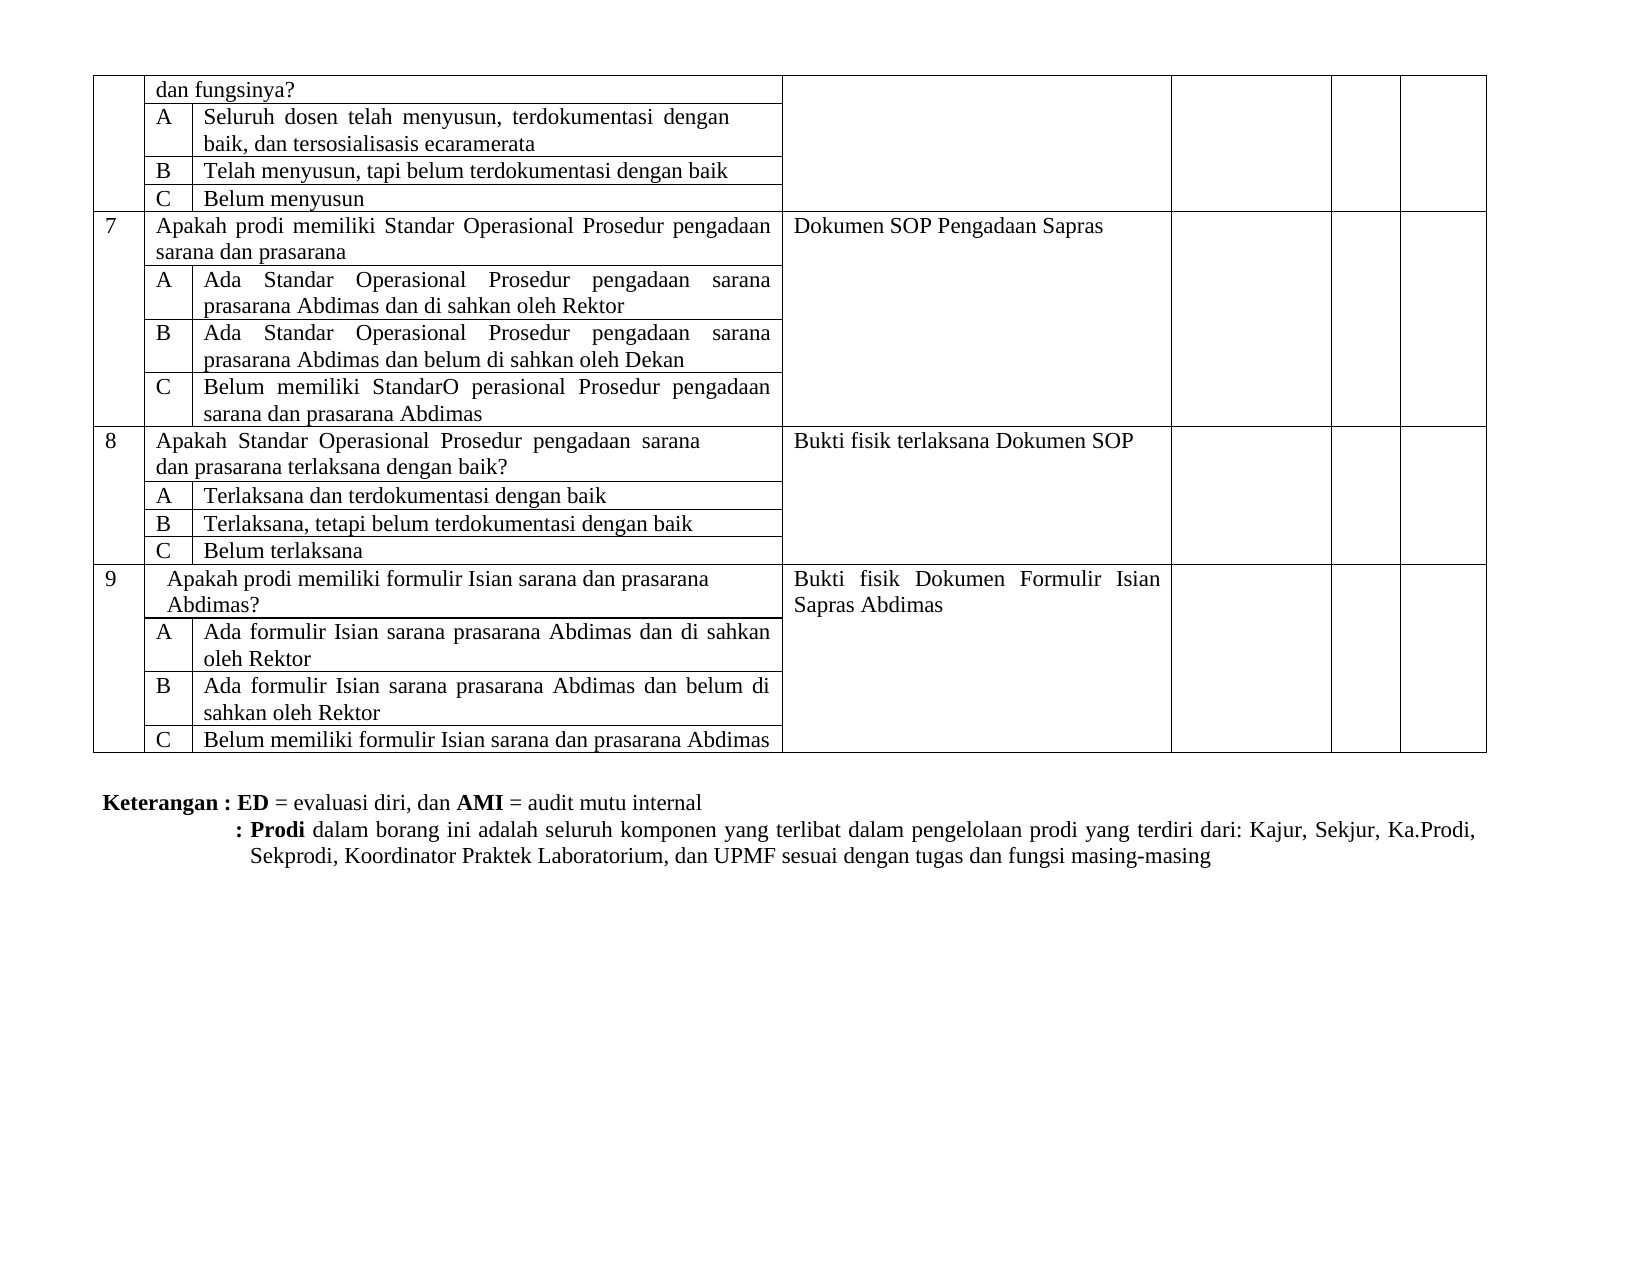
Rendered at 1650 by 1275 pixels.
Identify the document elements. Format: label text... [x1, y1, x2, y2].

table_cell Ada Standar Operasional Prosedur pengadaan sarana prasarana Abdimas dan belum di sahkan oleh Dekan [193, 320, 782, 372]
table_cell Ada formulir Isian sarana prasarana Abdimas dan di sahkan oleh Rektor [193, 619, 782, 671]
table_cell Terlaksana dan terdokumentasi dengan baik [193, 482, 782, 509]
table_cell B [145, 320, 192, 372]
table_cell Ada Standar Operasional Prosedur pengadaan sarana prasarana Abdimas dan di sahkan oleh Rektor [193, 266, 782, 318]
table_cell A [145, 619, 192, 671]
table_cell Belum terlaksana [193, 537, 782, 564]
table_cell [1401, 212, 1486, 426]
table_cell B [145, 157, 192, 183]
table_cell Telah menyusun, tapi belum terdokumentasi dengan baik [193, 157, 782, 183]
table_cell Dokumen SOP Pengadaan Sapras [783, 212, 1171, 426]
table_cell [1332, 427, 1400, 564]
table_cell [1172, 565, 1331, 752]
table_cell Apakah Standar Operasional Prosedur pengadaan sarana dan prasarana terlaksana dengan baik? [145, 427, 782, 481]
table_cell Belum menyusun [193, 185, 782, 211]
table_cell A [145, 104, 192, 156]
table_cell [1172, 76, 1331, 211]
table_cell 8 [94, 427, 144, 564]
table_cell C [145, 185, 192, 211]
table_cell [1401, 565, 1486, 752]
table_cell 7 [94, 212, 144, 426]
table_cell Belum memiliki formulir Isian sarana dan prasarana Abdimas [193, 726, 782, 752]
table_cell Ada formulir Isian sarana prasarana Abdimas dan belum di sahkan oleh Rektor [193, 672, 782, 725]
table_cell Apakah prodi memiliki formulir Isian sarana dan prasarana Abdimas? [145, 565, 782, 617]
table_cell [1172, 427, 1331, 564]
table_cell [1401, 76, 1486, 211]
table_cell A [145, 266, 192, 318]
table_cell A [145, 482, 192, 509]
table_cell B [145, 510, 192, 536]
table_cell Terlaksana, tetapi belum terdokumentasi dengan baik [193, 510, 782, 536]
table_cell 9 [94, 565, 144, 752]
text Keterangan : ED = evaluasi diri, dan AMI = audit mutu internal [102, 789, 1575, 816]
table_cell [1332, 212, 1400, 426]
table_cell [1401, 427, 1486, 564]
text : Prodi dalam borang ini adalah seluruh komponen yang terlibat dalam pengelolaan prodi yang terdiri dari: Kajur, Sekjur, Ka.Prodi, Sekprodi, Koordinator Praktek Laboratorium, dan UPMF sesuai dengan tugas dan fungsi masing-masing [235, 816, 1478, 868]
table_cell Belum memiliki StandarO perasional Prosedur pengadaan sarana dan prasarana Abdimas [193, 373, 782, 426]
table_cell [1332, 565, 1400, 752]
table_cell Bukti fisik terlaksana Dokumen SOP [783, 427, 1171, 564]
table_cell B [145, 672, 192, 725]
table_cell Bukti fisik Dokumen Formulir Isian Sapras Abdimas [783, 565, 1171, 752]
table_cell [783, 76, 1171, 211]
table_cell Apakah prodi memiliki Standar Operasional Prosedur pengadaan sarana dan prasarana [145, 212, 782, 265]
table_cell C [145, 537, 192, 564]
table_cell C [145, 726, 192, 752]
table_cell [145, 76, 782, 102]
table_cell 6 [94, 76, 144, 211]
table_cell Seluruh dosen telah menyusun, terdokumentasi dengan baik, dan tersosialisasis ecaramerata [193, 104, 782, 156]
table_cell [1172, 212, 1331, 426]
table_cell C [145, 373, 192, 426]
table_cell [1332, 76, 1400, 211]
